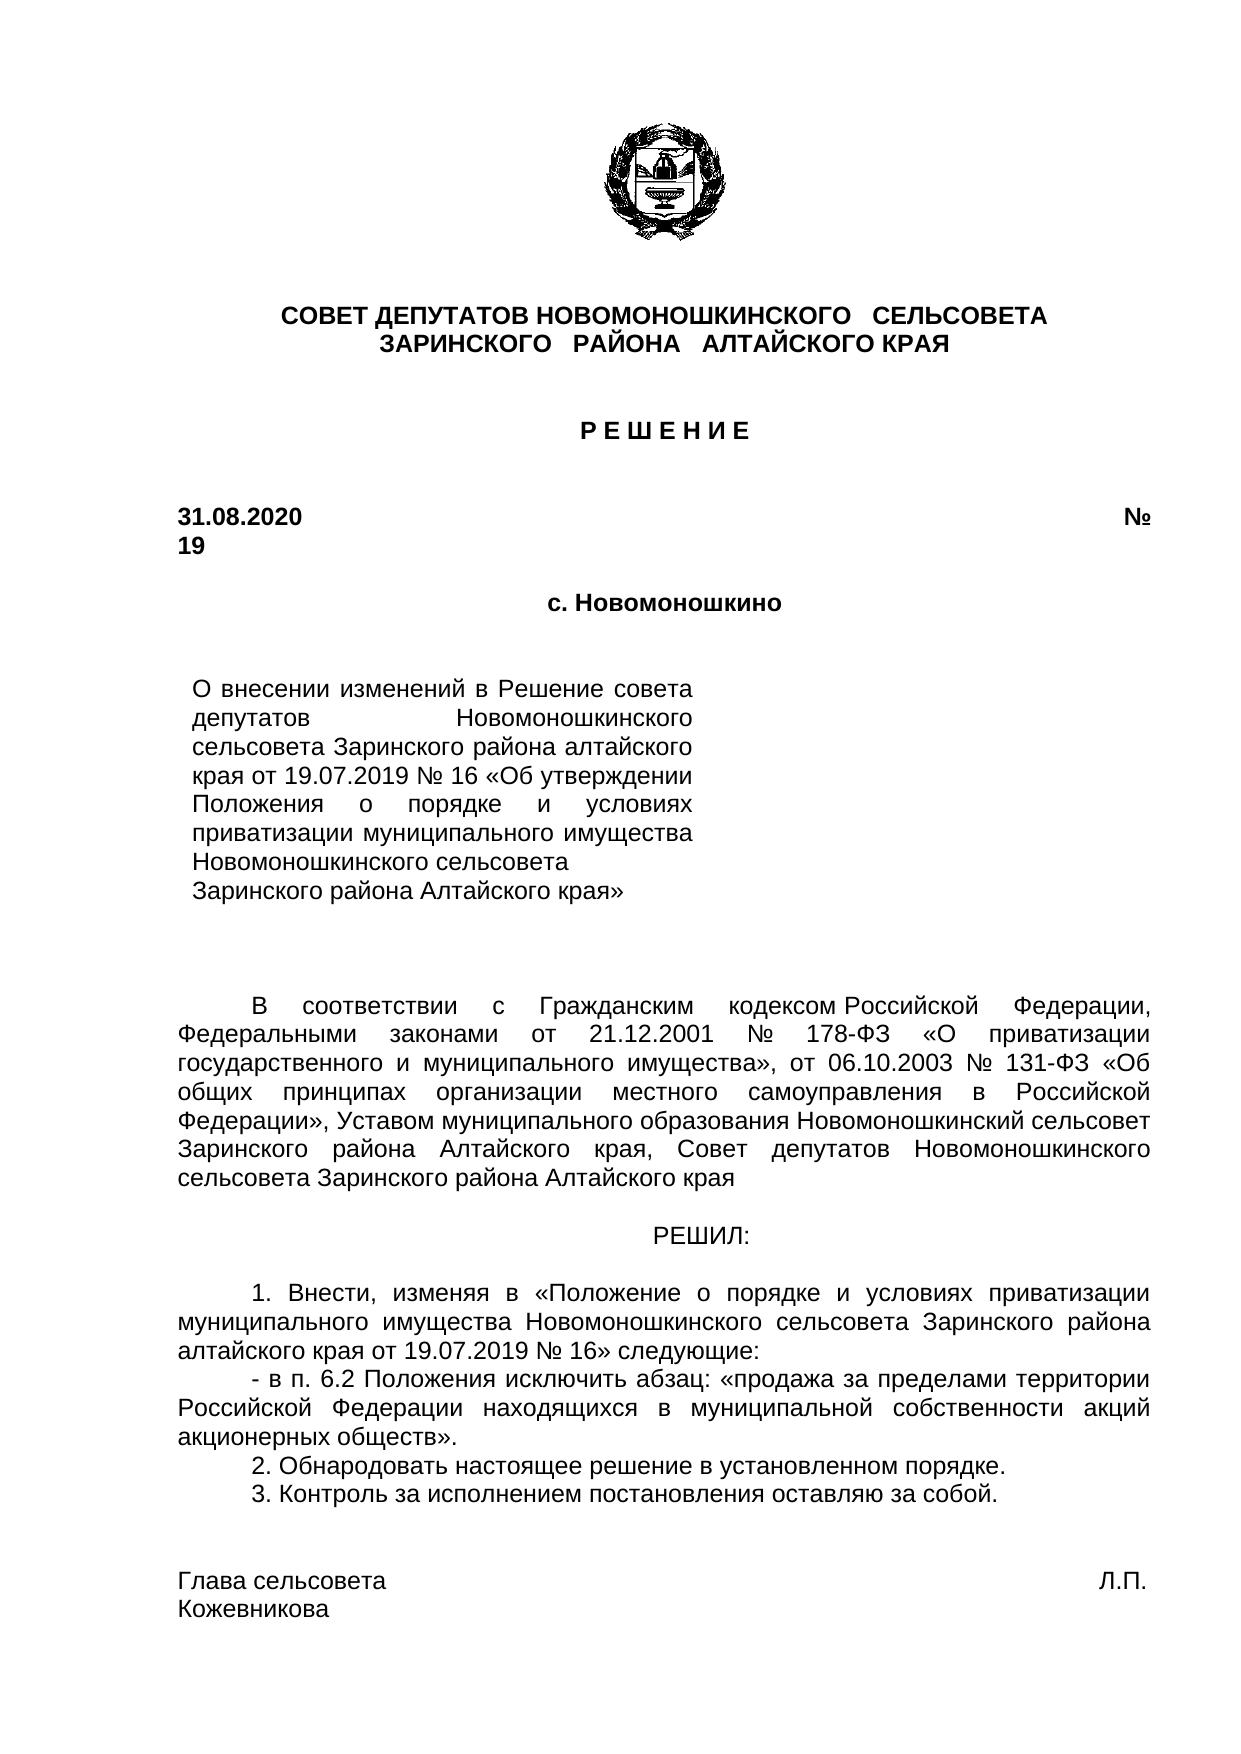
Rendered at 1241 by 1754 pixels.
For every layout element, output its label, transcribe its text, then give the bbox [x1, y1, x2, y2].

text с. Новомоношкино [177, 588, 1152, 617]
text - в п. 6.2 Положения исключить абзац: «продажа за пределами территории Российской Федерации находящихся в муниципальной собственности акций акционерных обществ». [177, 1364, 1152, 1451]
text В соответствии с Гражданским кодексом Российской Федерации, Федеральными законами от 21.12.2001 № 178-ФЗ «О приватизации государственного и муниципального имущества», от 06.10.2003 № 131-ФЗ «Об общих принципах организации местного самоуправления в Российской Федерации», Уставом муниципального образования Новомоношкинский сельсовет Заринского района Алтайского края, Совет депутатов Новомоношкинского сельсовета Заринского района Алтайского края [177, 991, 1152, 1192]
text 31.08.2020 № 19 [177, 502, 1152, 559]
text ЗАРИНСКОГО РАЙОНА АЛТАЙСКОГО КРАЯ [177, 329, 1152, 358]
text РЕШИЛ: [177, 1221, 1152, 1249]
table_header О внесении изменений в Решение совета депутатов Новомоношкинского сельсовета Заринского района алтайского края от 19.07.2019 № 16 «Об утверждении Положения о порядке и условиях приватизации муниципального имущества Новомоношкинского сельсовета Заринского района Алтайского края» [181, 674, 704, 933]
text Р Е Ш Е Н И Е [177, 416, 1152, 444]
text 3. Контроль за исполнением постановления оставляю за собой. [177, 1479, 1152, 1508]
text 2. Обнародовать настоящее решение в установленном порядке. [177, 1451, 1152, 1479]
text Глава сельсовета Л.П. Кожевникова [177, 1566, 1152, 1623]
text 1. Внести, изменяя в «Положение о порядке и условиях приватизации муниципального имущества Новомоношкинского сельсовета Заринского района алтайского края от 19.07.2019 № 16» следующие: [177, 1278, 1152, 1364]
text СОВЕТ ДЕПУТАТОВ НОВОМОНОШКИНСКОГО СЕЛЬСОВЕТА [177, 301, 1152, 329]
